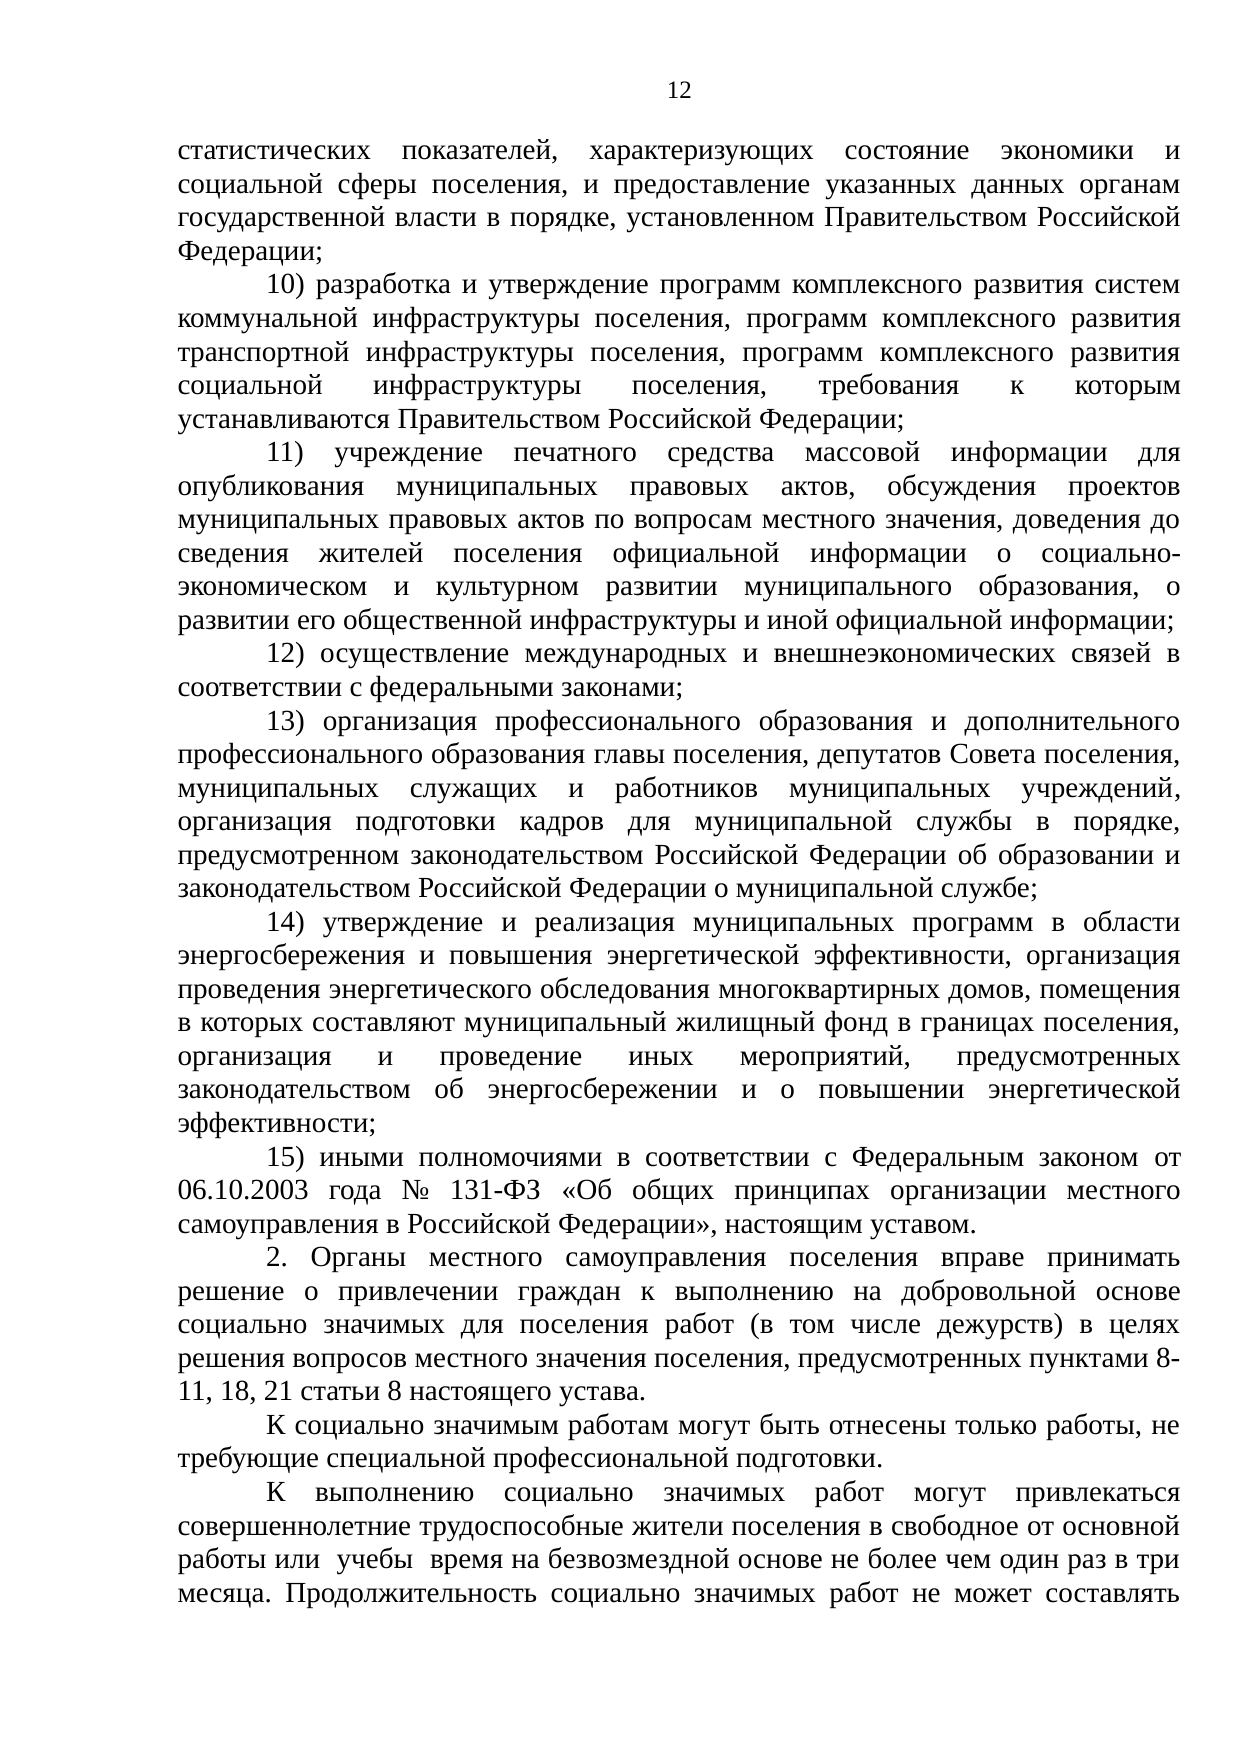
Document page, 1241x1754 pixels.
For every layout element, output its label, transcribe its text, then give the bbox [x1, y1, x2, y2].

text 14) утверждение и реализация муниципальных программ в области энергосбережения и повышения энергетической эффективности, организация проведения энергетического обследования многоквартирных домов, помещения в которых составляют муниципальный жилищный фонд в границах поселения, организация и проведение иных мероприятий, предусмотренных законодательством об энергосбережении и о повышении энергетической эффективности; [177, 904, 1181, 1139]
text 15) иными полномочиями в соответствии с Федеральным законом от 06.10.2003 года № 131-ФЗ «Об общих принципах организации местного самоуправления в Российской Федерации», настоящим уставом. [177, 1139, 1181, 1239]
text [177, 132, 1181, 267]
text 11) учреждение печатного средства массовой информации для опубликования муниципальных правовых актов, обсуждения проектов муниципальных правовых актов по вопросам местного значения, доведения до сведения жителей поселения официальной информации о социально-экономическом и культурном развитии муниципального образования, о развитии его общественной инфраструктуры и иной официальной информации; [177, 434, 1181, 636]
text 10) разработка и утверждение программ комплексного развития систем коммунальной инфраструктуры поселения, программ комплексного развития транспортной инфраструктуры поселения, программ комплексного развития социальной инфраструктуры поселения, требования к которым устанавливаются Правительством Российской Федерации; [177, 267, 1181, 434]
text К социально значимым работам могут быть отнесены только работы, не требующие специальной профессиональной подготовки. [177, 1407, 1181, 1474]
text 12) осуществление международных и внешнеэкономических связей в соответствии с федеральными законами; [177, 636, 1181, 703]
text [177, 1474, 1181, 1608]
text 2. Органы местного самоуправления поселения вправе принимать решение о привлечении граждан к выполнению на добровольной основе социально значимых для поселения работ (в том числе дежурств) в целях решения вопросов местного значения поселения, предусмотренных пунктами 8-11, 18, 21 статьи 8 настоящего устава. [177, 1239, 1181, 1407]
text 13) организация профессионального образования и дополнительного профессионального образования главы поселения, депутатов Совета поселения, муниципальных служащих и работников муниципальных учреждений, организация подготовки кадров для муниципальной службы в порядке, предусмотренном законодательством Российской Федерации об образовании и законодательством Российской Федерации о муниципальной службе; [177, 703, 1181, 904]
